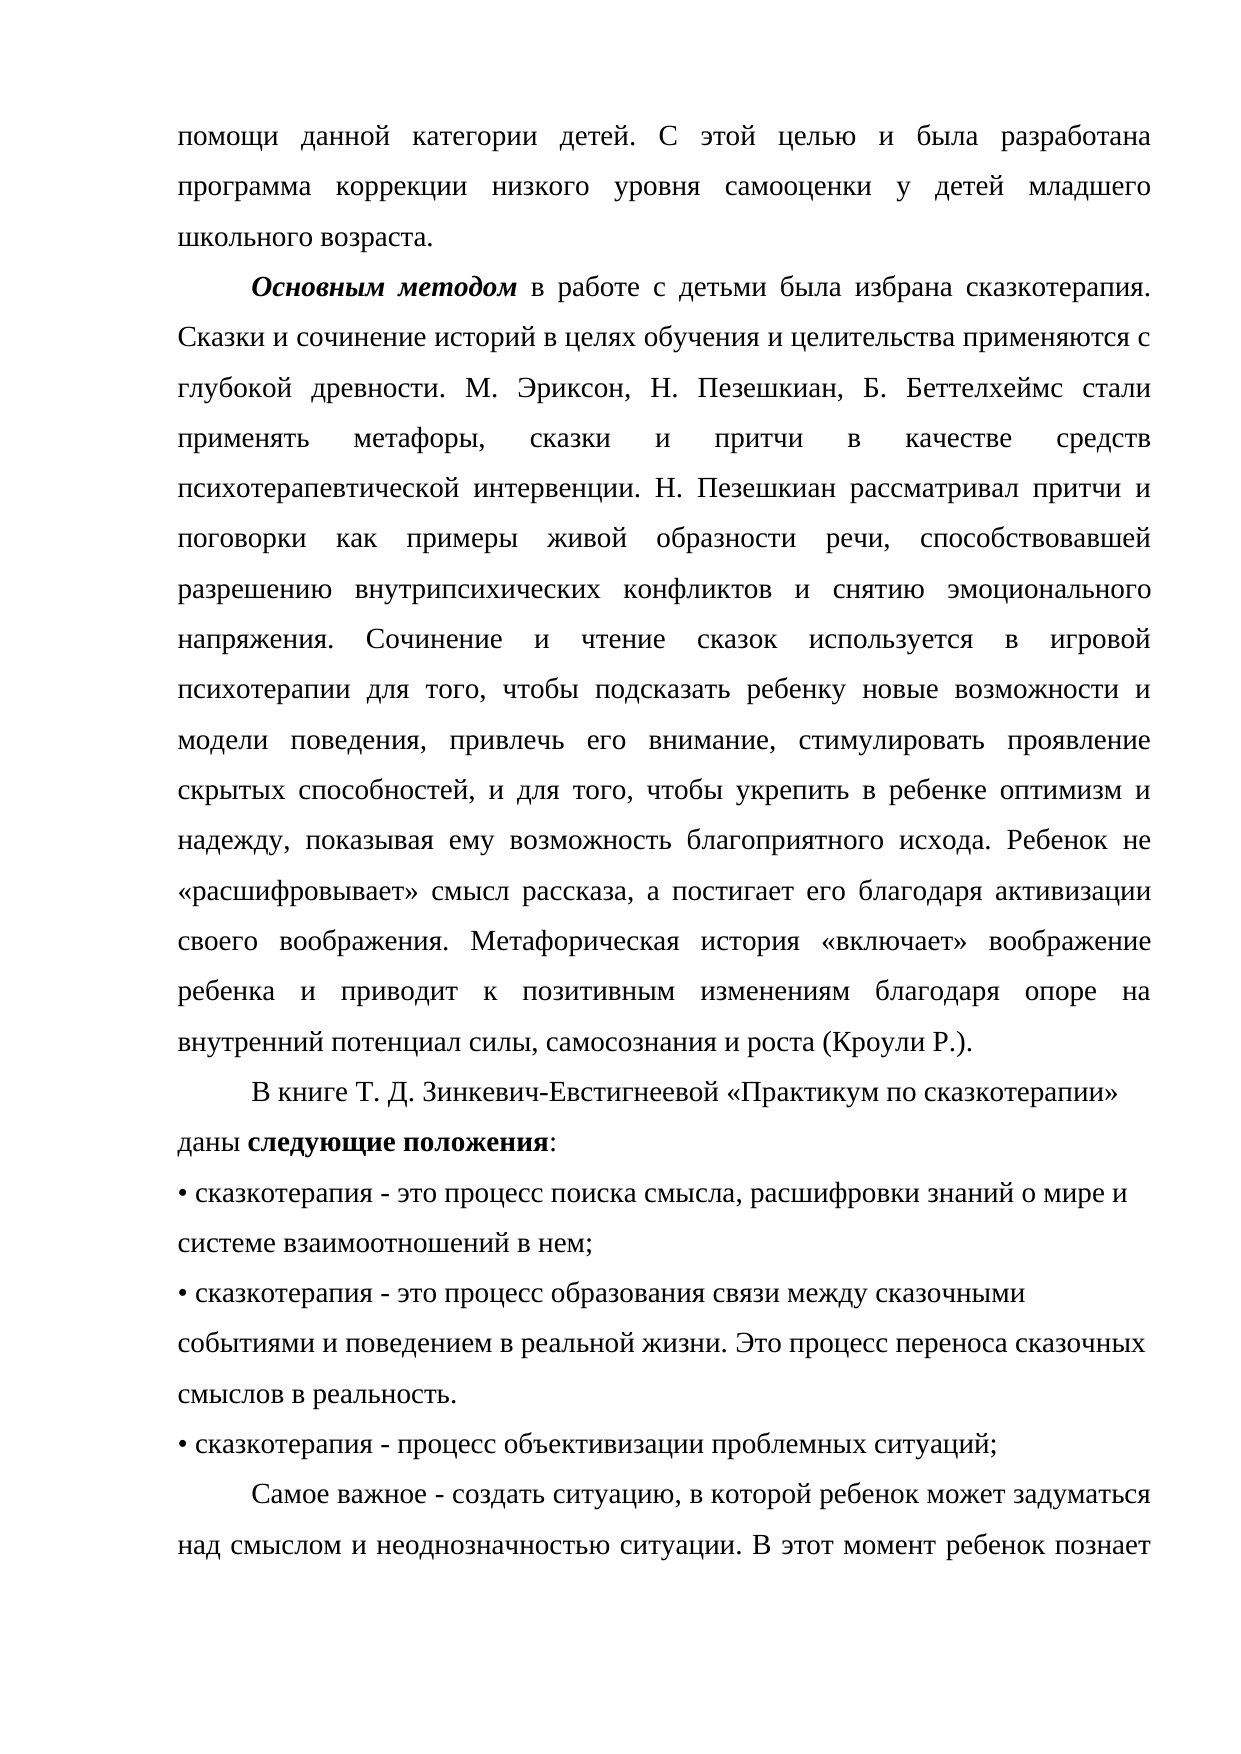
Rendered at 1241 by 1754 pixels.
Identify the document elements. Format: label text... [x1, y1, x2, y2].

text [177, 118, 1152, 252]
text Основным методом в работе с детьми была избрана сказкотерапия. Сказки и сочинение историй в целях обучения и целительства применяются с глубокой древности. М. Эриксон, Н. Пезешкиан, Б. Беттелхеймс стали применять метафоры, сказки и притчи в качестве средств психотерапевтической интервенции. Н. Пезешкиан рассматривал притчи и поговорки как примеры живой образности речи, способствовавшей разрешению внутрипсихических конфликтов и снятию эмоционального напряжения. Сочинение и чтение сказок используется в игровой психотерапии для того, чтобы подсказать ребенку новые возможности и модели поведения, привлечь его внимание, стимулировать проявление скрытых способностей, и для того, чтобы укрепить в ребенке оптимизм и надежду, показывая ему возможность благоприятного исхода. Ребенок не «расшифровывает» смысл рассказа, а постигает его благодаря активизации своего воображения. Метафорическая история «включает» воображение ребенка и приводит к позитивным изменениям благодаря опоре на внутренний потенциал силы, самосознания и роста (Кроули Р.). [177, 269, 1152, 1057]
text В книге Т. Д. Зинкевич-Евстигнеевой «Практикум по сказкотерапии» даны следующие положения: • сказкотерапия - это процесс поиска смысла, расшифровки знаний о мире и системе взаимоотношений в нем; • сказкотерапия - это процесс образования связи между сказочными событиями и поведением в реальной жизни. Это процесс переноса сказочных смыслов в реальность. • сказкотерапия - процесс объективизации проблемных ситуаций; [177, 1074, 1152, 1460]
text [177, 1477, 1152, 1560]
